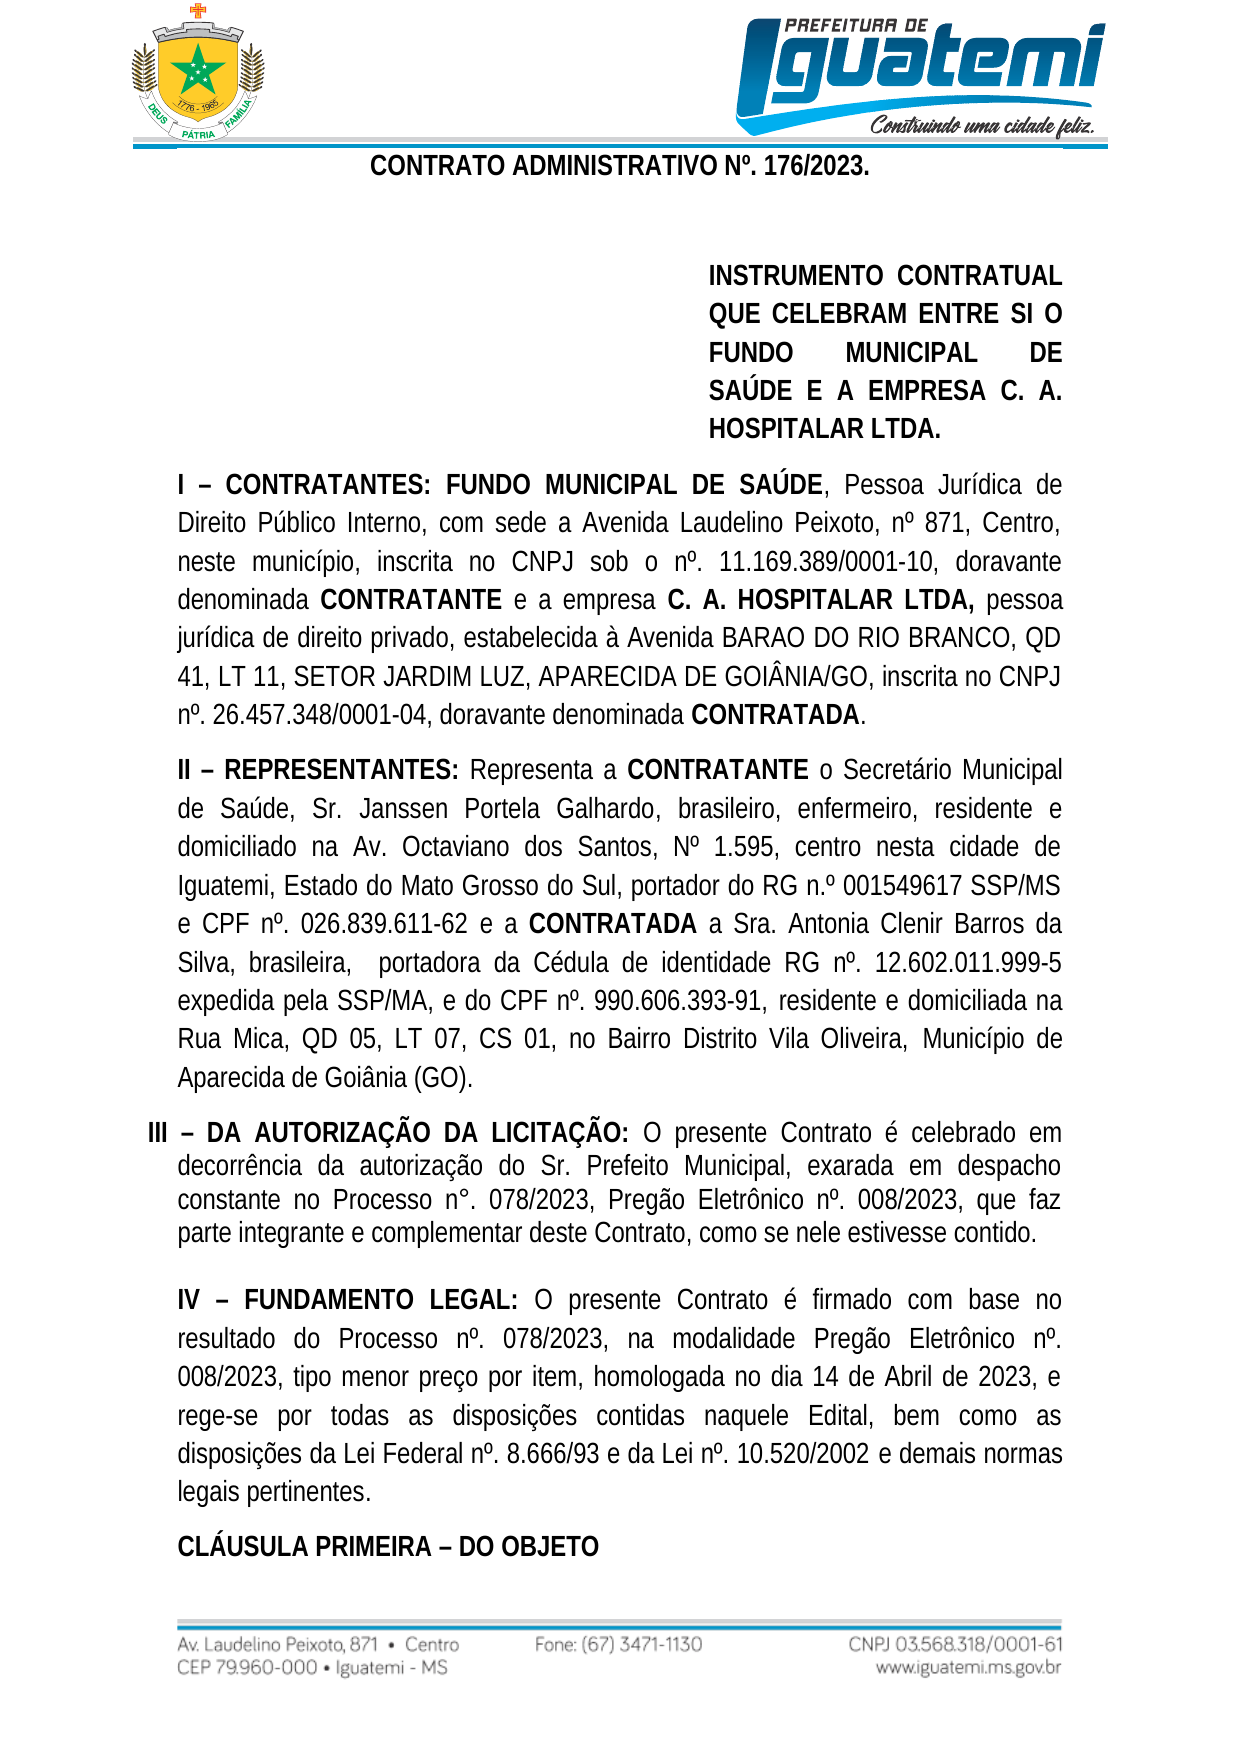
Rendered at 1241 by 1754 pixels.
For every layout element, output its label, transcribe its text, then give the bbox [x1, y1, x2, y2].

picture [177, 1619, 1063, 1681]
text INSTRUMENTO CONTRATUAL QUE CELEBRAM ENTRE SI O FUNDO MUNICIPAL DE SAÚDE E A EMPRESA C. A. HOSPITALAR LTDA. [709, 258, 1063, 445]
text IV – FUNDAMENTO LEGAL: O presente Contrato é firmado com base no resultado do Processo nº. 078/2023, na modalidade Pregão Eletrônico nº. 008/2023, tipo menor preço por item, homologada no dia 14 de Abril de 2023, e rege-se por todas as disposições contidas naquele Edital, bem como as disposições da Lei Federal nº. 8.666/93 e da Lei nº. 10.520/2002 e demais normas legais pertinentes. [177, 1282, 1063, 1508]
text CONTRATO ADMINISTRATIVO Nº. 176/2023. [177, 148, 1063, 181]
text CLÁUSULA PRIMEIRA – DO OBJETO [177, 1529, 1063, 1563]
text II – REPRESENTANTES: Representa a CONTRATANTE o Secretário Municipal de Saúde, Sr. Janssen Portela Galhardo, brasileiro, enfermeiro, residente e domiciliado na Av. Octaviano dos Santos, Nº 1.595, centro nesta cidade de Iguatemi, Estado do Mato Grosso do Sul, portador do RG n.º 001549617 SSP/MS e CPF nº. 026.839.611-62 e a CONTRATADA a Sra. Antonia Clenir Barros da Silva, brasileira, portadora da Cédula de identidade RG nº. 12.602.011.999-5 expedida pela SSP/MA, e do CPF nº. 990.606.393-91, residente e domiciliada na Rua Mica, QD 05, LT 07, CS 01, no Bairro Distrito Vila Oliveira, Município de Aparecida de Goiânia (GO). [177, 752, 1063, 1093]
text III – DA AUTORIZAÇÃO DA LICITAÇÃO: O presente Contrato é celebrado em decorrência da autorização do Sr. Prefeito Municipal, exarada em despacho constante no Processo n°. 078/2023, Pregão Eletrônico nº. 008/2023, que faz parte integrante e complementar deste Contrato, como se nele estivesse contido. [148, 1115, 1063, 1249]
text I – CONTRATANTES: FUNDO MUNICIPAL DE SAÚDE, Pessoa Jurídica de Direito Público Interno, com sede a Avenida Laudelino Peixoto, nº 871, Centro, neste município, inscrita no CNPJ sob o nº. 11.169.389/0001-10, doravante denominada CONTRATANTE e a empresa C. A. HOSPITALAR LTDA, pessoa jurídica de direito privado, estabelecida à Avenida BARAO DO RIO BRANCO, QD 41, LT 11, SETOR JARDIM LUZ, APARECIDA DE GOIÂNIA/GO, inscrita no CNPJ nº. 26.457.348/0001-04, doravante denominada CONTRATADA. [177, 467, 1063, 731]
